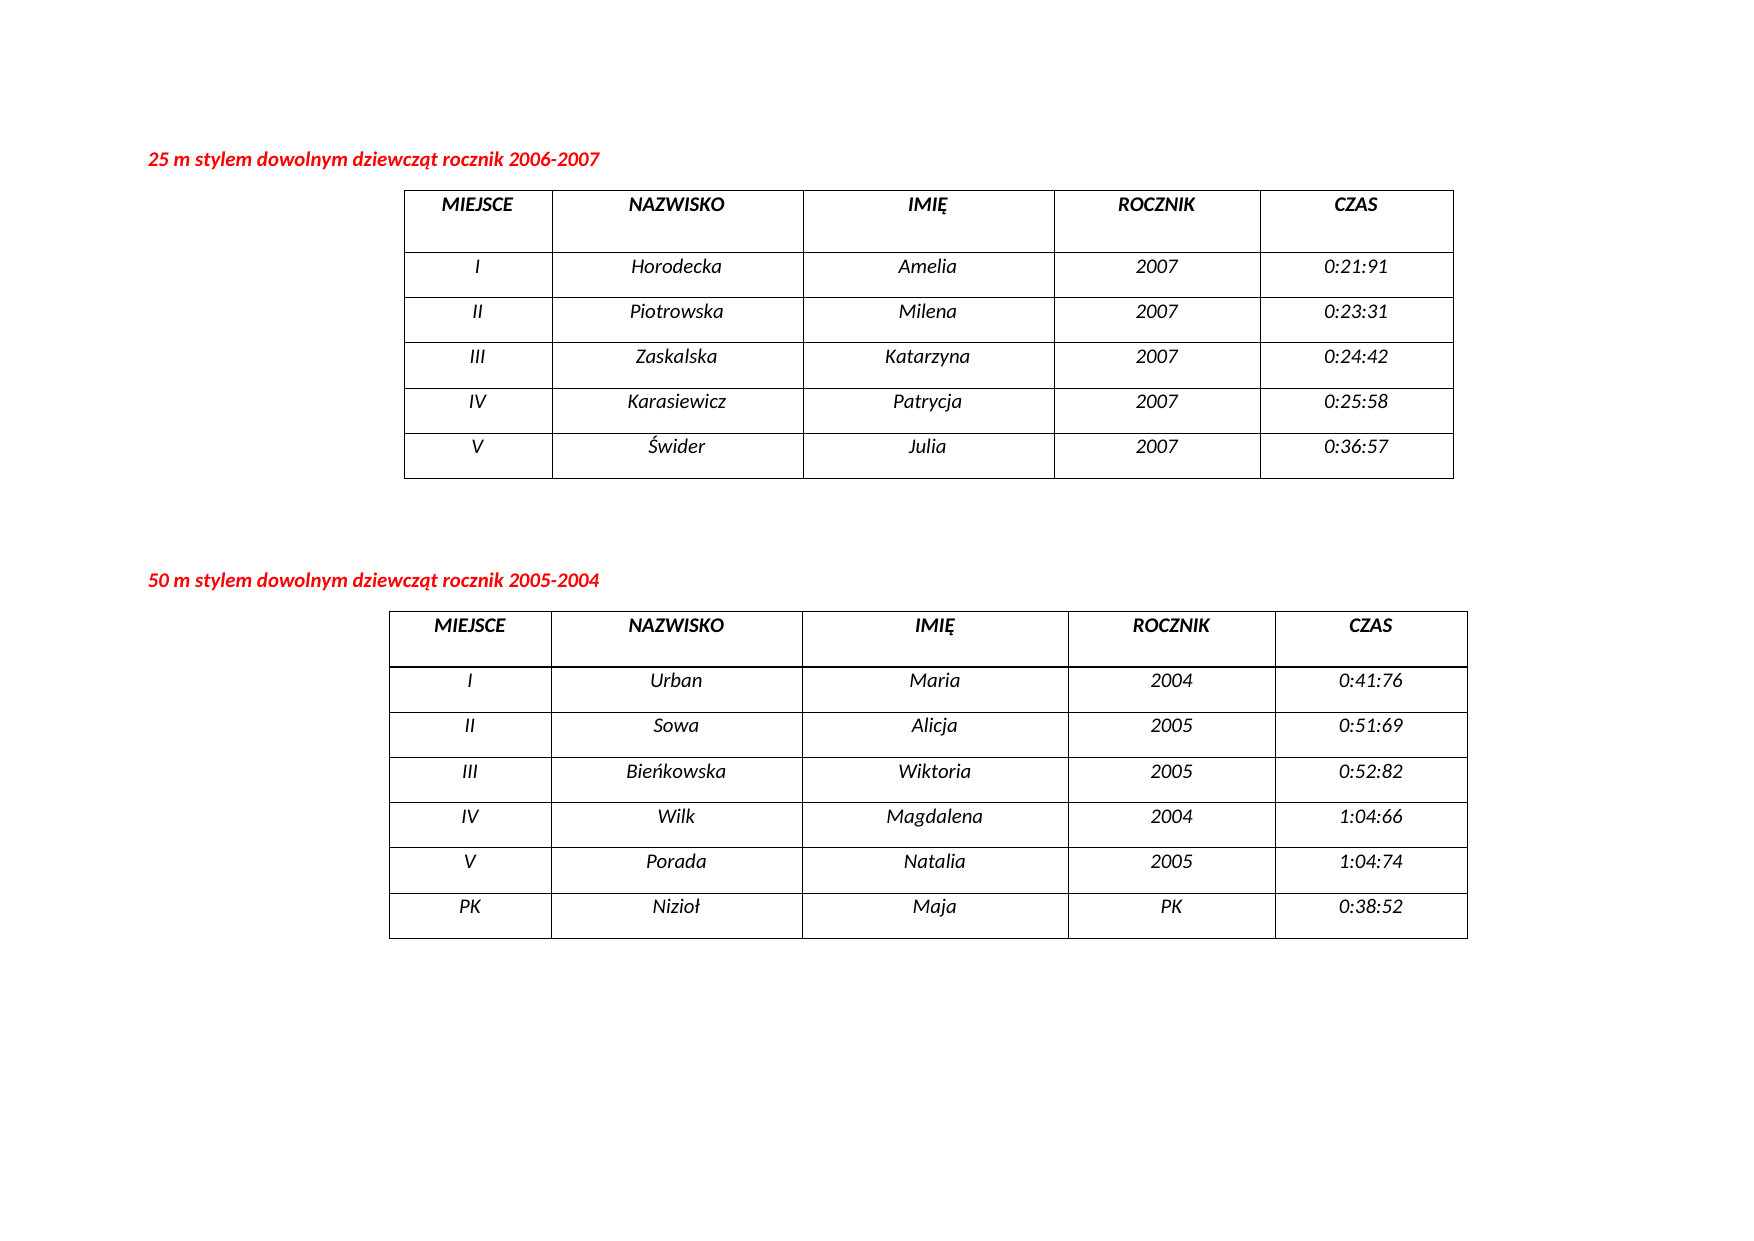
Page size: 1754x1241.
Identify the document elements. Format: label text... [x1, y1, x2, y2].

table_cell IV [390, 803, 551, 847]
table_cell 2007 [1055, 434, 1260, 478]
table_cell Julia [804, 434, 1054, 478]
table_cell Alicja [803, 713, 1068, 757]
table_header NAZWISKO [553, 191, 803, 252]
table_header NAZWISKO [552, 612, 802, 666]
table_cell 2007 [1055, 343, 1260, 387]
table_cell Zaskalska [553, 343, 803, 387]
table_cell 2005 [1069, 758, 1275, 802]
table_cell Amelia [804, 253, 1054, 297]
table_cell 0:25:58 [1261, 389, 1453, 433]
table_cell 0:21:91 [1261, 253, 1453, 297]
table_cell Patrycja [804, 389, 1054, 433]
table_cell Katarzyna [804, 343, 1054, 387]
table_cell Piotrowska [553, 298, 803, 342]
table_cell 2004 [1069, 803, 1275, 847]
table_cell V [390, 848, 551, 892]
table_header MIEJSCE [390, 612, 551, 666]
table_cell 0:38:52 [1276, 894, 1467, 938]
table_cell V [405, 434, 552, 478]
text 50 m stylem dowolnym dziewcząt rocznik 2005-2004 [148, 567, 1710, 592]
table_cell 0:36:57 [1261, 434, 1453, 478]
table_cell II [405, 298, 552, 342]
table_cell Sowa [552, 713, 802, 757]
table_cell Karasiewicz [553, 389, 803, 433]
table_cell 1:04:74 [1276, 848, 1467, 892]
table_cell Porada [552, 848, 802, 892]
table_cell Milena [804, 298, 1054, 342]
table_cell 0:24:42 [1261, 343, 1453, 387]
table_cell III [405, 343, 552, 387]
table_cell Świder [553, 434, 803, 478]
table_cell II [390, 713, 551, 757]
table_cell 0:41:76 [1276, 668, 1467, 712]
table_cell Maria [803, 668, 1068, 712]
table_header CZAS [1261, 191, 1453, 252]
table_cell 2007 [1055, 389, 1260, 433]
table_header IMIĘ [803, 612, 1068, 666]
table_cell Bieńkowska [552, 758, 802, 802]
table_cell Wiktoria [803, 758, 1068, 802]
table_cell 2004 [1069, 668, 1275, 712]
table_cell IV [405, 389, 552, 433]
table_cell PK [390, 894, 551, 938]
table_header ROCZNIK [1055, 191, 1260, 252]
table_cell 1:04:66 [1276, 803, 1467, 847]
table_cell 2005 [1069, 848, 1275, 892]
table_cell 0:23:31 [1261, 298, 1453, 342]
table_cell Urban [552, 668, 802, 712]
table_cell Wilk [552, 803, 802, 847]
table_cell 0:51:69 [1276, 713, 1467, 757]
table_cell I [390, 668, 551, 712]
table_cell Magdalena [803, 803, 1068, 847]
table_cell Horodecka [553, 253, 803, 297]
table_header CZAS [1276, 612, 1467, 666]
table_header ROCZNIK [1069, 612, 1275, 666]
table_cell 2007 [1055, 298, 1260, 342]
table_header MIEJSCE [405, 191, 552, 252]
table_cell PK [1069, 894, 1275, 938]
table_cell Natalia [803, 848, 1068, 892]
table_cell 2005 [1069, 713, 1275, 757]
text 25 m stylem dowolnym dziewcząt rocznik 2006-2007 [148, 146, 1710, 171]
table_header IMIĘ [804, 191, 1054, 252]
table_cell Maja [803, 894, 1068, 938]
table_cell Nizioł [552, 894, 802, 938]
table_cell III [390, 758, 551, 802]
table_cell I [405, 253, 552, 297]
table_cell 0:52:82 [1276, 758, 1467, 802]
table_cell 2007 [1055, 253, 1260, 297]
